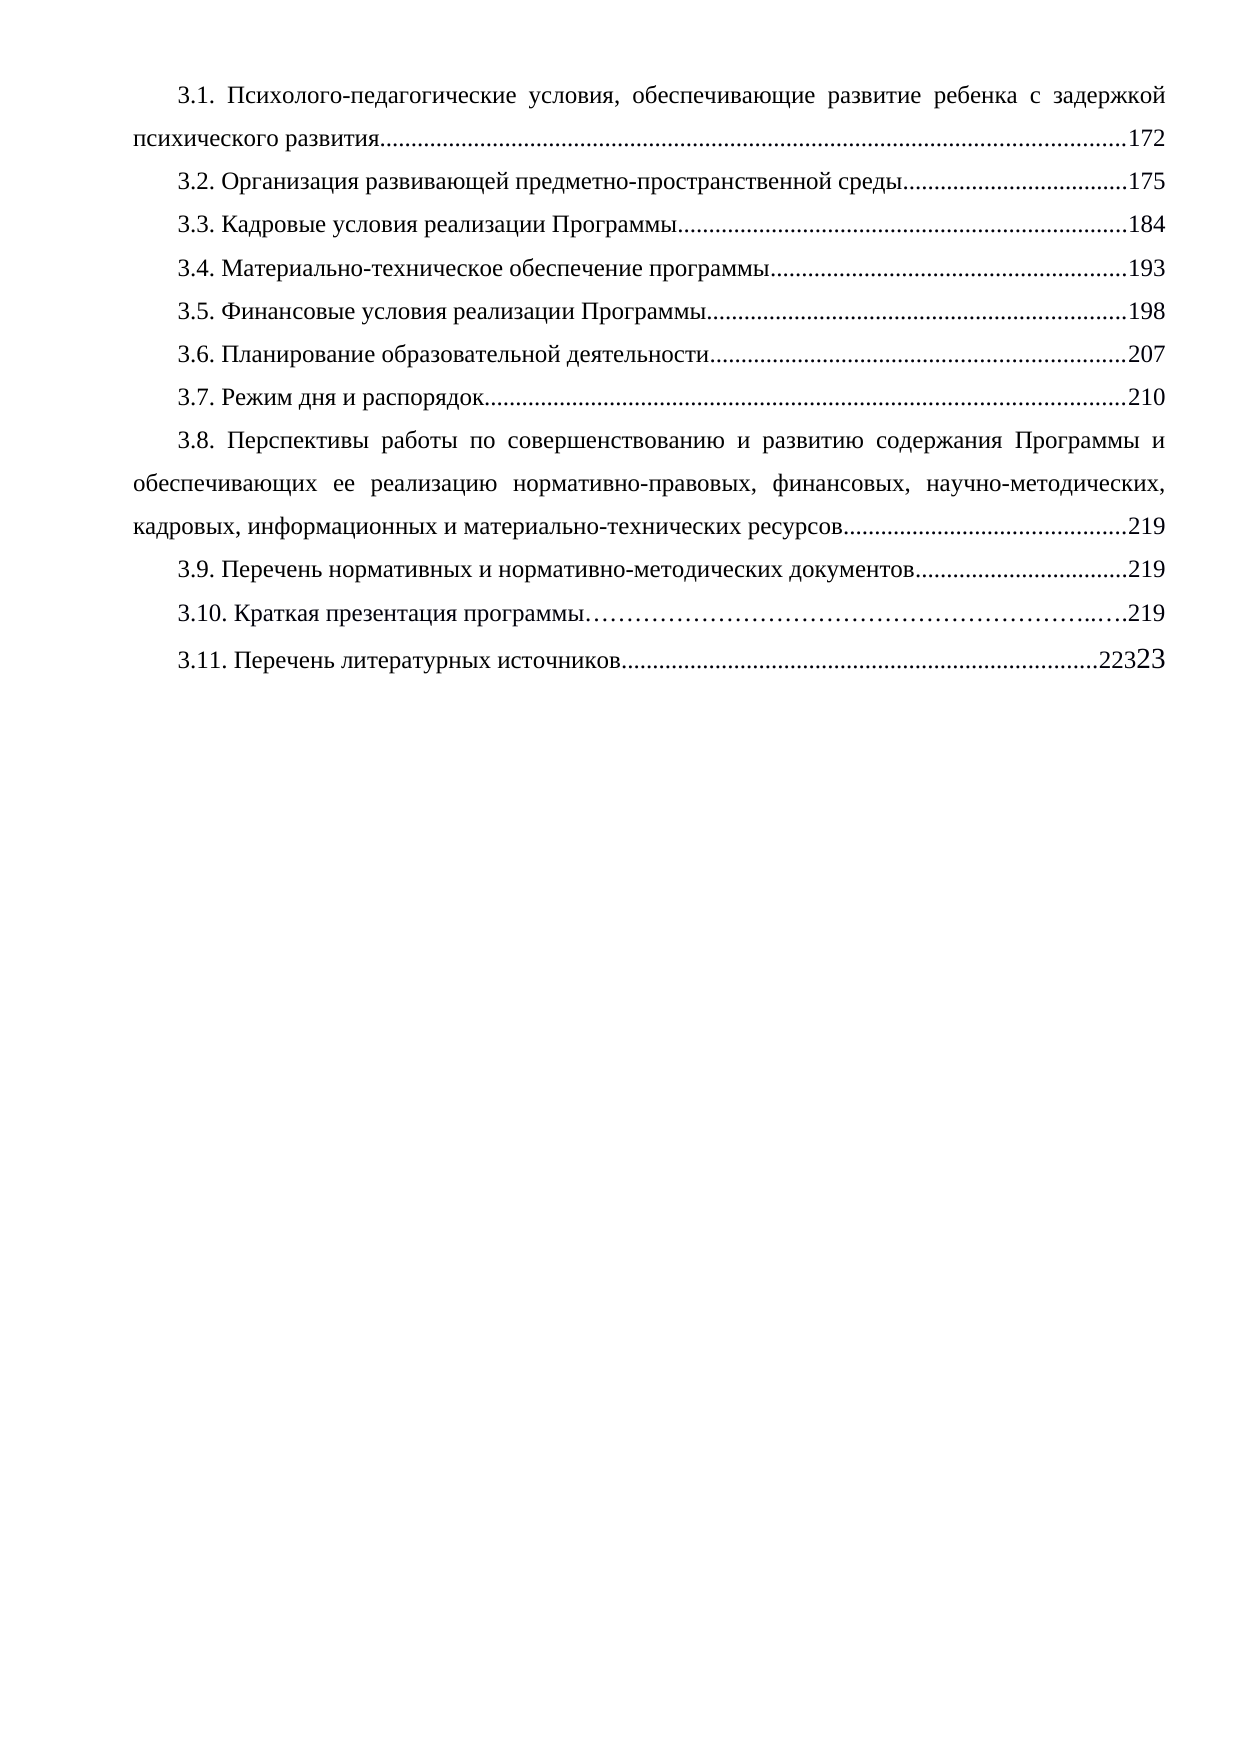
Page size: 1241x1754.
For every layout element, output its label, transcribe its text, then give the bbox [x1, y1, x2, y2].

text 3.1. Психолого-педагогические условия, обеспечивающие развитие ребенка с задержкой психического развития 172 [133, 80, 1166, 152]
text 3.4. Материально-техническое обеспечение программы 193 [133, 253, 1166, 281]
text 3.8. Перспективы работы по совершенствованию и развитию содержания Программы и обеспечивающих ее реализацию нормативно-правовых, финансовых, научно-методических, кадровых, информационных и материально-технических ресурсов 219 [133, 425, 1166, 540]
text 3.9. Перечень нормативных и нормативно-методических документов 219 [133, 554, 1166, 583]
text 3.2. Организация развивающей предметно-пространственной среды 175 [133, 166, 1166, 195]
text 3.5. Финансовые условия реализации Программы 198 [133, 296, 1166, 324]
text 3.6. Планирование образовательной деятельности 207 [133, 339, 1166, 368]
text 3.7. Режим дня и распорядок 210 [133, 382, 1166, 411]
text 3.11. Перечень литературных источников 22323 [133, 641, 1166, 674]
text 3.10. Краткая презентация программы……………………………………………………..….219 [133, 598, 1166, 626]
text 3.3. Кадровые условия реализации Программы 184 [133, 209, 1166, 238]
